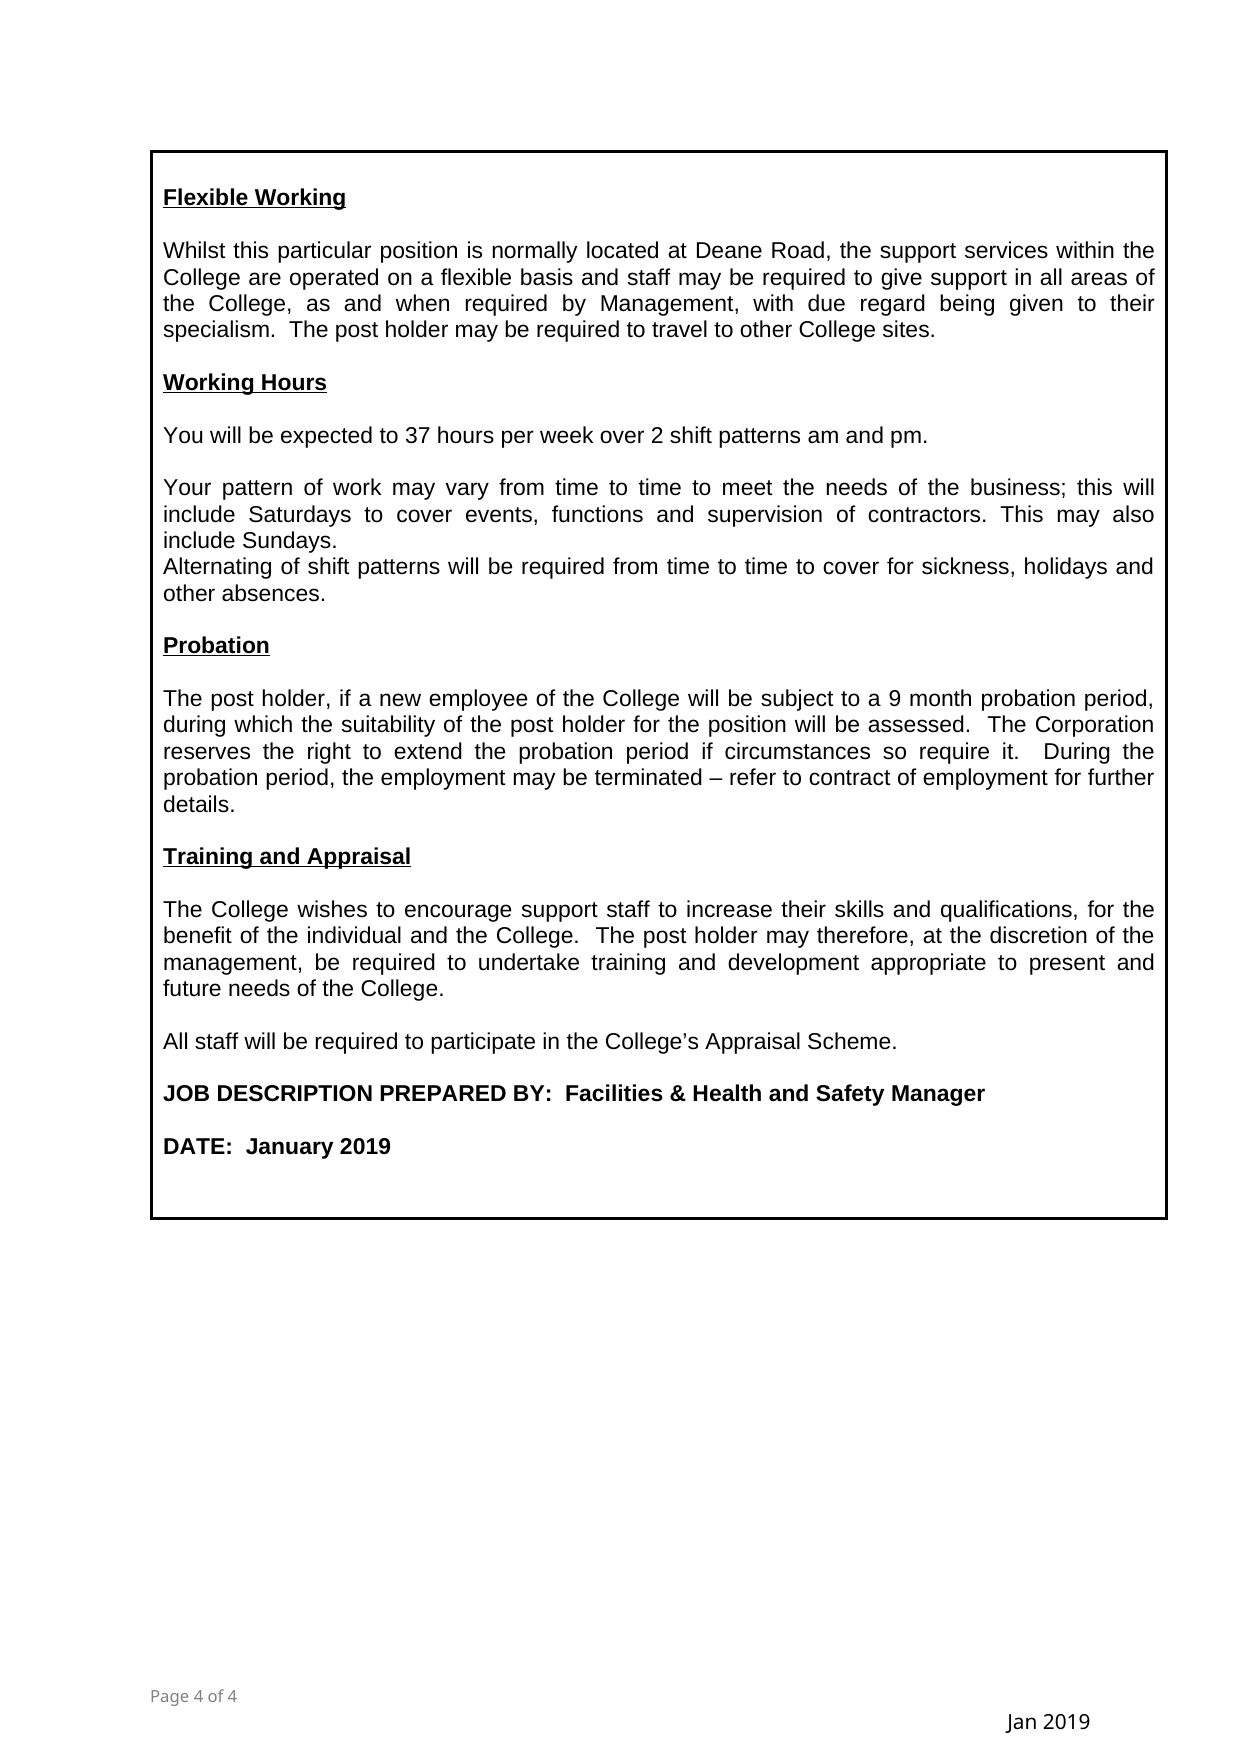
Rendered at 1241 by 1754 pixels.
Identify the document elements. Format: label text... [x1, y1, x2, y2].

table_header Flexible Working Whilst this particular position is normally located at Deane Road, the support services within the College are operated on a flexible basis and staff may be required to give support in all areas of the College, as and when required by Management, with due regard being given to their specialism. The post holder may be required to travel to other College sites. Working Hours You will be expected to 37 hours per week over 2 shift patterns am and pm. Your pattern of work may vary from time to time to meet the needs of the business; this will include Saturdays to cover events, functions and supervision of contractors. This may also include Sundays. Alternating of shift patterns will be required from time to time to cover for sickness, holidays and other absences. Probation The post holder, if a new employee of the College will be subject to a 9 month probation period, during which the suitability of the post holder for the position will be assessed. The Corporation reserves the right to extend the probation period if circumstances so require it. During the probation period, the employment may be terminated – refer to contract of employment for further details. Training and Appraisal The College wishes to encourage support staff to increase their skills and qualifications, for the benefit of the individual and the College. The post holder may therefore, at the discretion of the management, be required to undertake training and development appropriate to present and future needs of the College. All staff will be required to participate in the College’s Appraisal Scheme. JOB DESCRIPTION PREPARED BY: Facilities & Health and Safety Manager DATE: January 2019 [153, 153, 1165, 1217]
